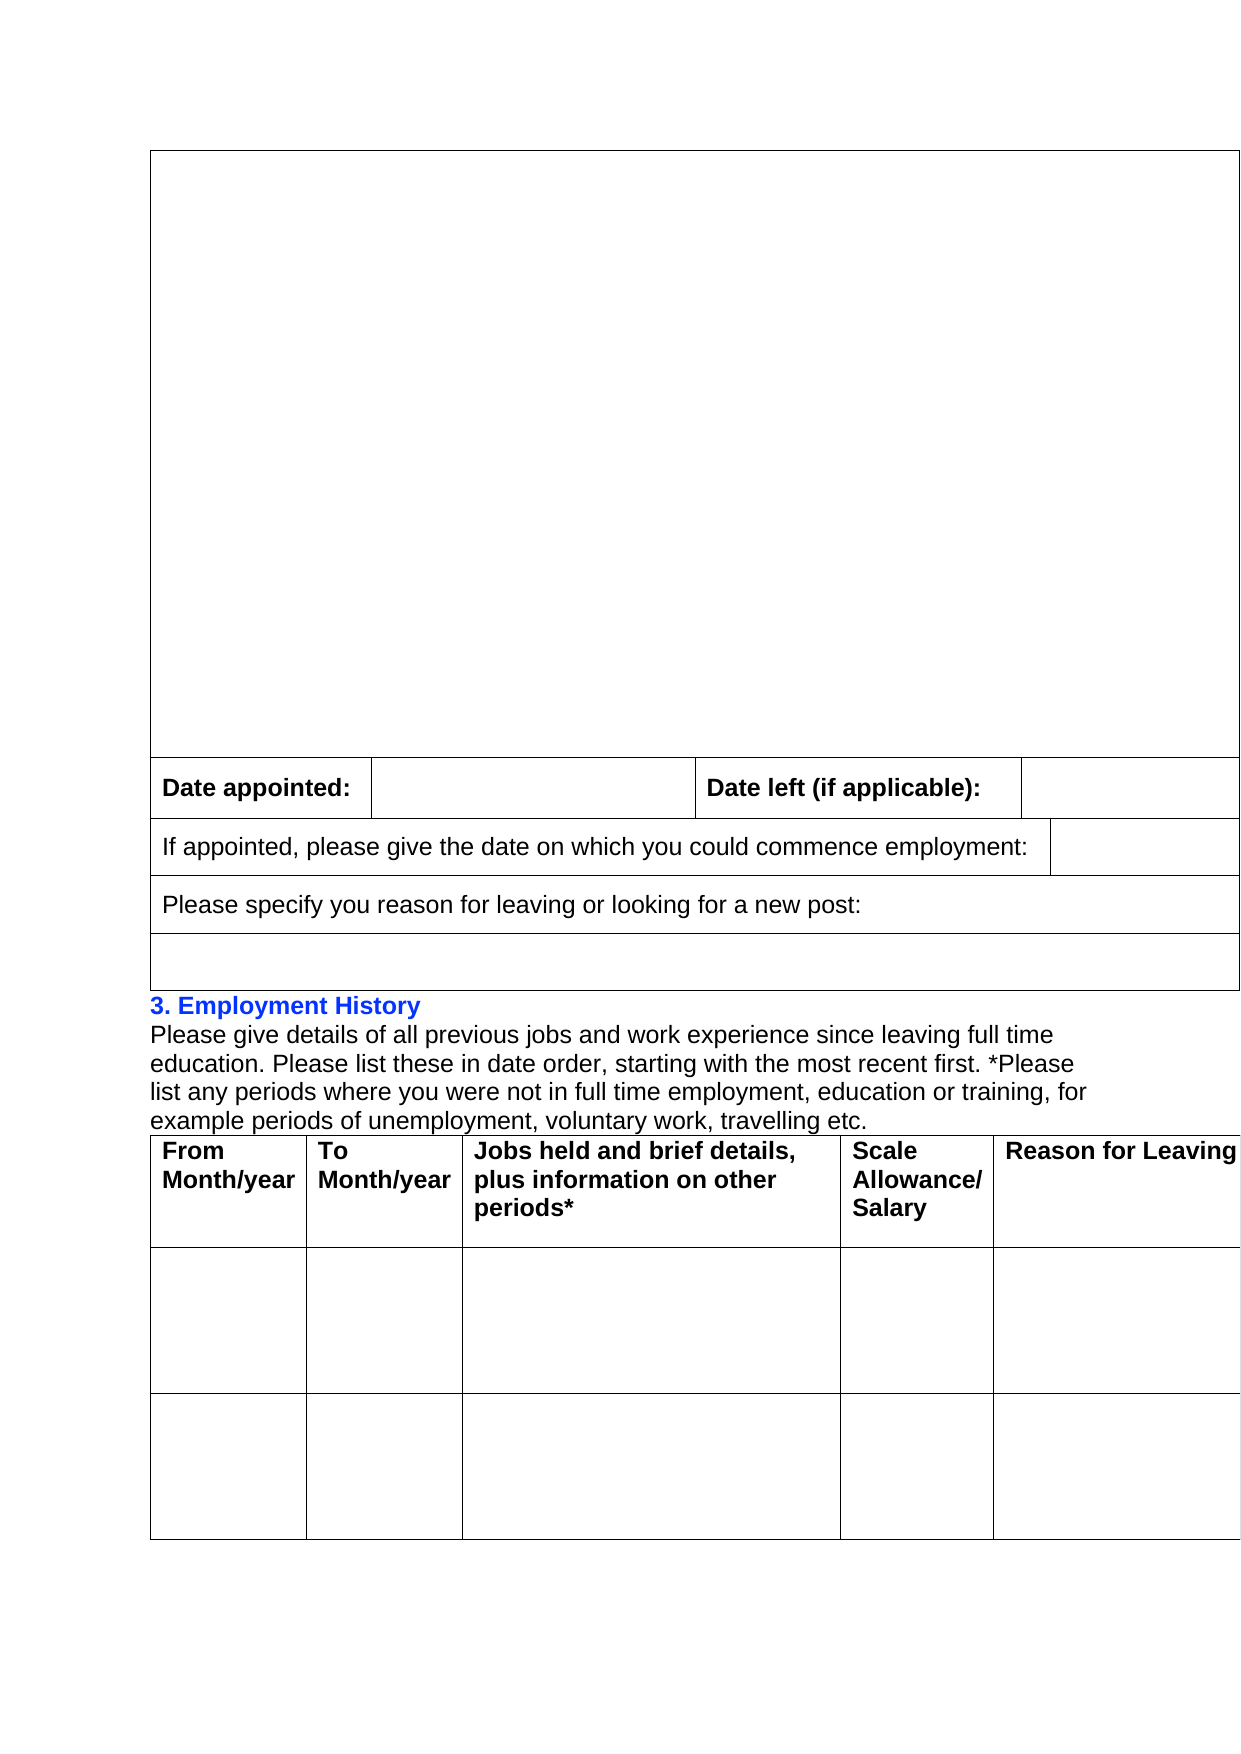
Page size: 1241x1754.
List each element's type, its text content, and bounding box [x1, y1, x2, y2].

table_cell [841, 1248, 993, 1393]
table_cell [1022, 758, 1239, 818]
table_cell [151, 934, 1239, 990]
table_header To Month/year [307, 1136, 462, 1247]
table_cell [151, 1394, 306, 1539]
table_cell [841, 1394, 993, 1539]
table_cell Date appointed: [151, 758, 371, 818]
table_cell [372, 758, 695, 818]
table_cell [151, 1248, 306, 1393]
table_cell [307, 1248, 462, 1393]
table_cell If appointed, please give the date on which you could commence employment: [151, 819, 1050, 875]
table_cell Date left (if applicable): [696, 758, 1021, 818]
table_cell [463, 1248, 840, 1393]
table_cell [1051, 819, 1239, 875]
table_cell Please specify you reason for leaving or looking for a new post: [151, 876, 1239, 933]
table_header Jobs held and brief details, plus information on other periods* [463, 1136, 840, 1247]
table_cell [994, 1394, 1240, 1539]
text 3. Employment History [150, 991, 1090, 1020]
table_cell [151, 151, 1239, 757]
text Please give details of all previous jobs and work experience since leaving full time education. Please list these in date order, starting with the most recent first. *Please list any periods where you were not in full time employment, education or training, for example periods of unemployment, voluntary work, travelling etc. [150, 1020, 1090, 1135]
table_cell [307, 1394, 462, 1539]
table_cell [994, 1248, 1240, 1393]
table_header From Month/year [151, 1136, 306, 1247]
table_cell [463, 1394, 840, 1539]
table_header Scale Allowance/ Salary [841, 1136, 993, 1247]
table_header Reason for Leaving [994, 1136, 1240, 1247]
